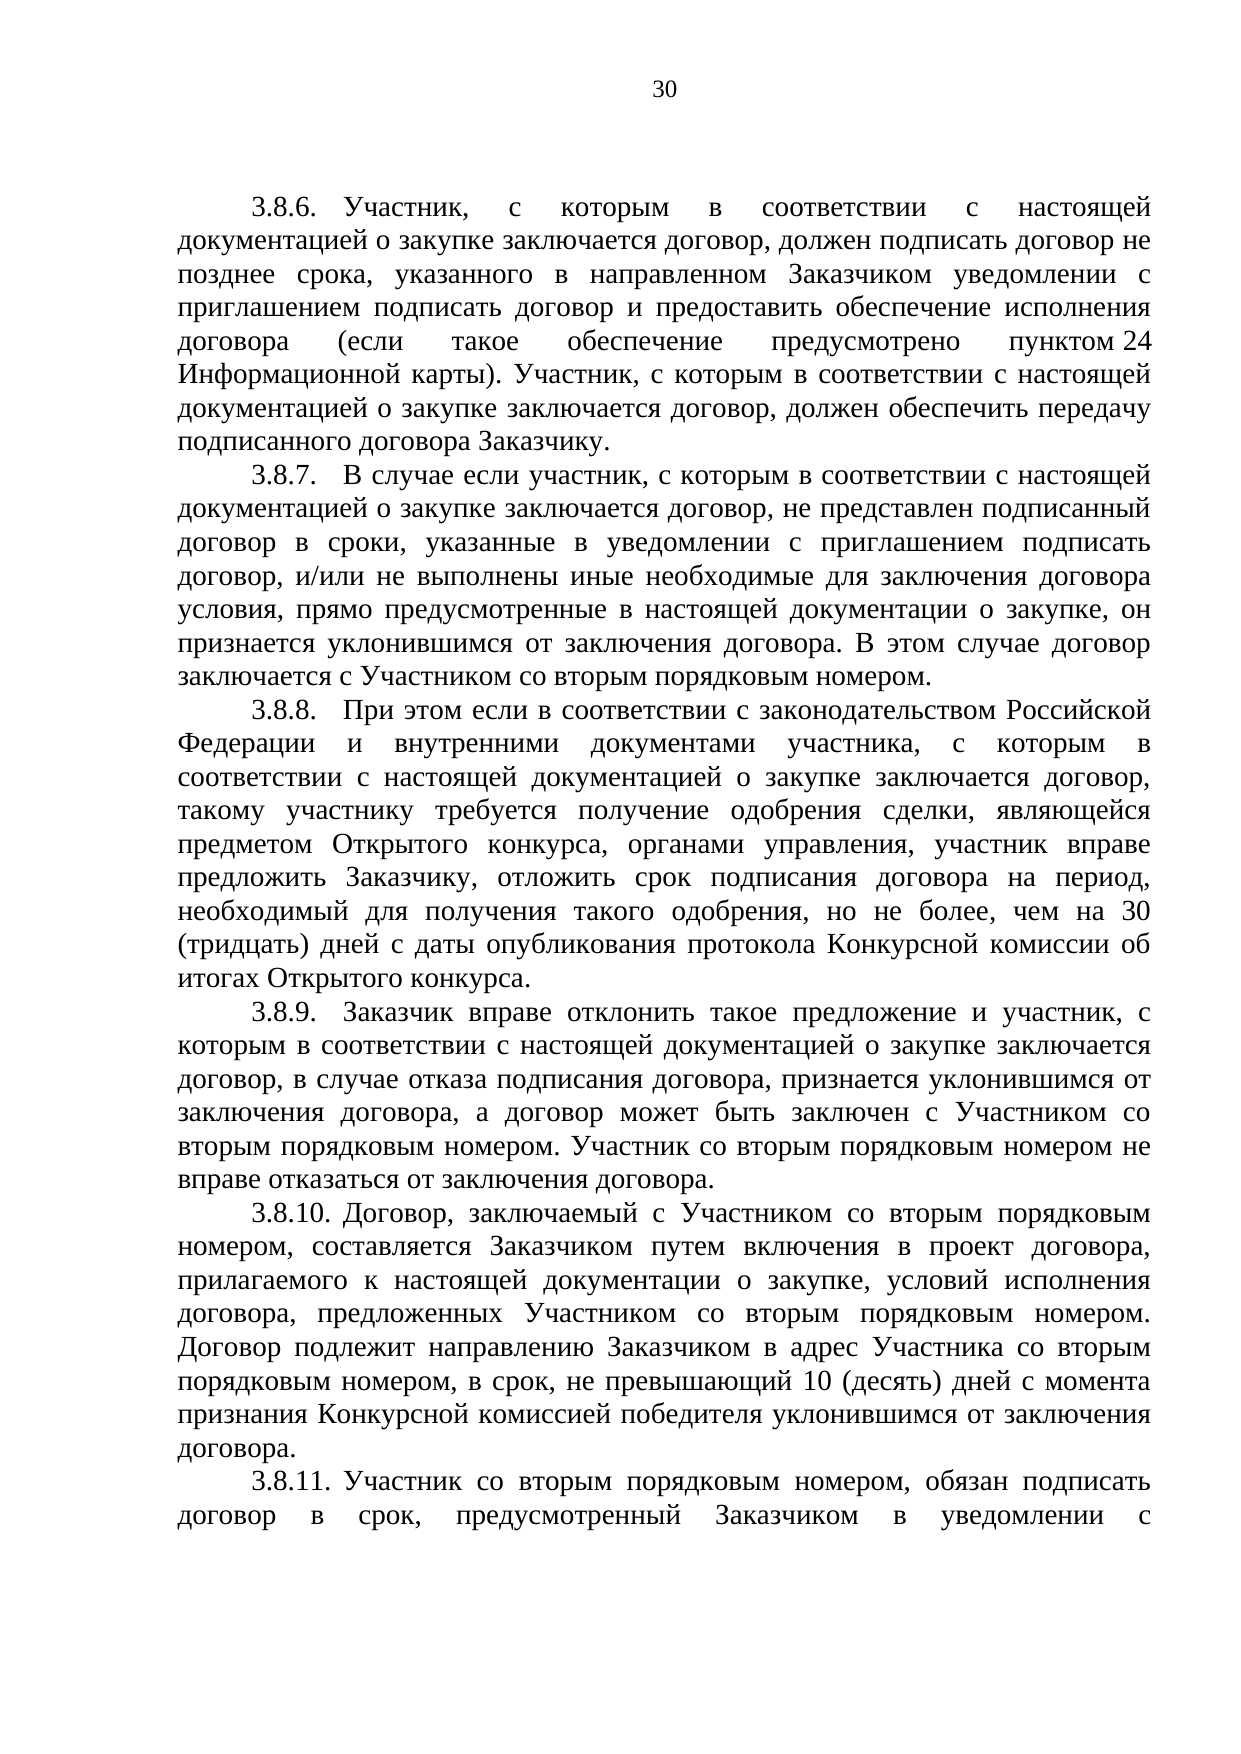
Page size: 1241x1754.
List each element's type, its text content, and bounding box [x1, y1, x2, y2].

list Участник, с которым в соответствии с настоящей документацией о закупке заключается договор, должен подписать договор не позднее срока, указанного в направленном Заказчиком уведомлении с приглашением подписать договор и предоставить обеспечение исполнения договора (если такое обеспечение предусмотрено пунктом 24 Информационной карты). Участник, с которым в соответствии с настоящей документацией о закупке заключается договор, должен обеспечить передачу подписанного договора Заказчику. [177, 189, 1152, 457]
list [177, 1463, 1152, 1530]
list Заказчик вправе отклонить такое предложение и участник, с которым в соответствии с настоящей документацией о закупке заключается договор, в случае отказа подписания договора, признается уклонившимся от заключения договора, а договор может быть заключен с Участником со вторым порядковым номером. Участник со вторым порядковым номером не вправе отказаться от заключения договора. [177, 994, 1152, 1195]
list В случае если участник, с которым в соответствии с настоящей документацией о закупке заключается договор, не представлен подписанный договор в сроки, указанные в уведомлении с приглашением подписать договор, и/или не выполнены иные необходимые для заключения договора условия, прямо предусмотренные в настоящей документации о закупке, он признается уклонившимся от заключения договора. В этом случае договор заключается с Участником со вторым порядковым номером. [177, 457, 1152, 692]
list При этом если в соответствии с законодательством Российской Федерации и внутренними документами участника, с которым в соответствии с настоящей документацией о закупке заключается договор, такому участнику требуется получение одобрения сделки, являющейся предметом Открытого конкурса, органами управления, участник вправе предложить Заказчику, отложить срок подписания договора на период, необходимый для получения такого одобрения, но не более, чем на 30 (тридцать) дней с даты опубликования протокола Конкурсной комиссии об итогах Открытого конкурса. [177, 692, 1152, 994]
list Договор, заключаемый с Участником со вторым порядковым номером, составляется Заказчиком путем включения в проект договора, прилагаемого к настоящей документации о закупке, условий исполнения договора, предложенных Участником со вторым порядковым номером. Договор подлежит направлению Заказчиком в адрес Участника со вторым порядковым номером, в срок, не превышающий 10 (десять) дней с момента признания Конкурсной комиссией победителя уклонившимся от заключения договора. [177, 1195, 1152, 1463]
